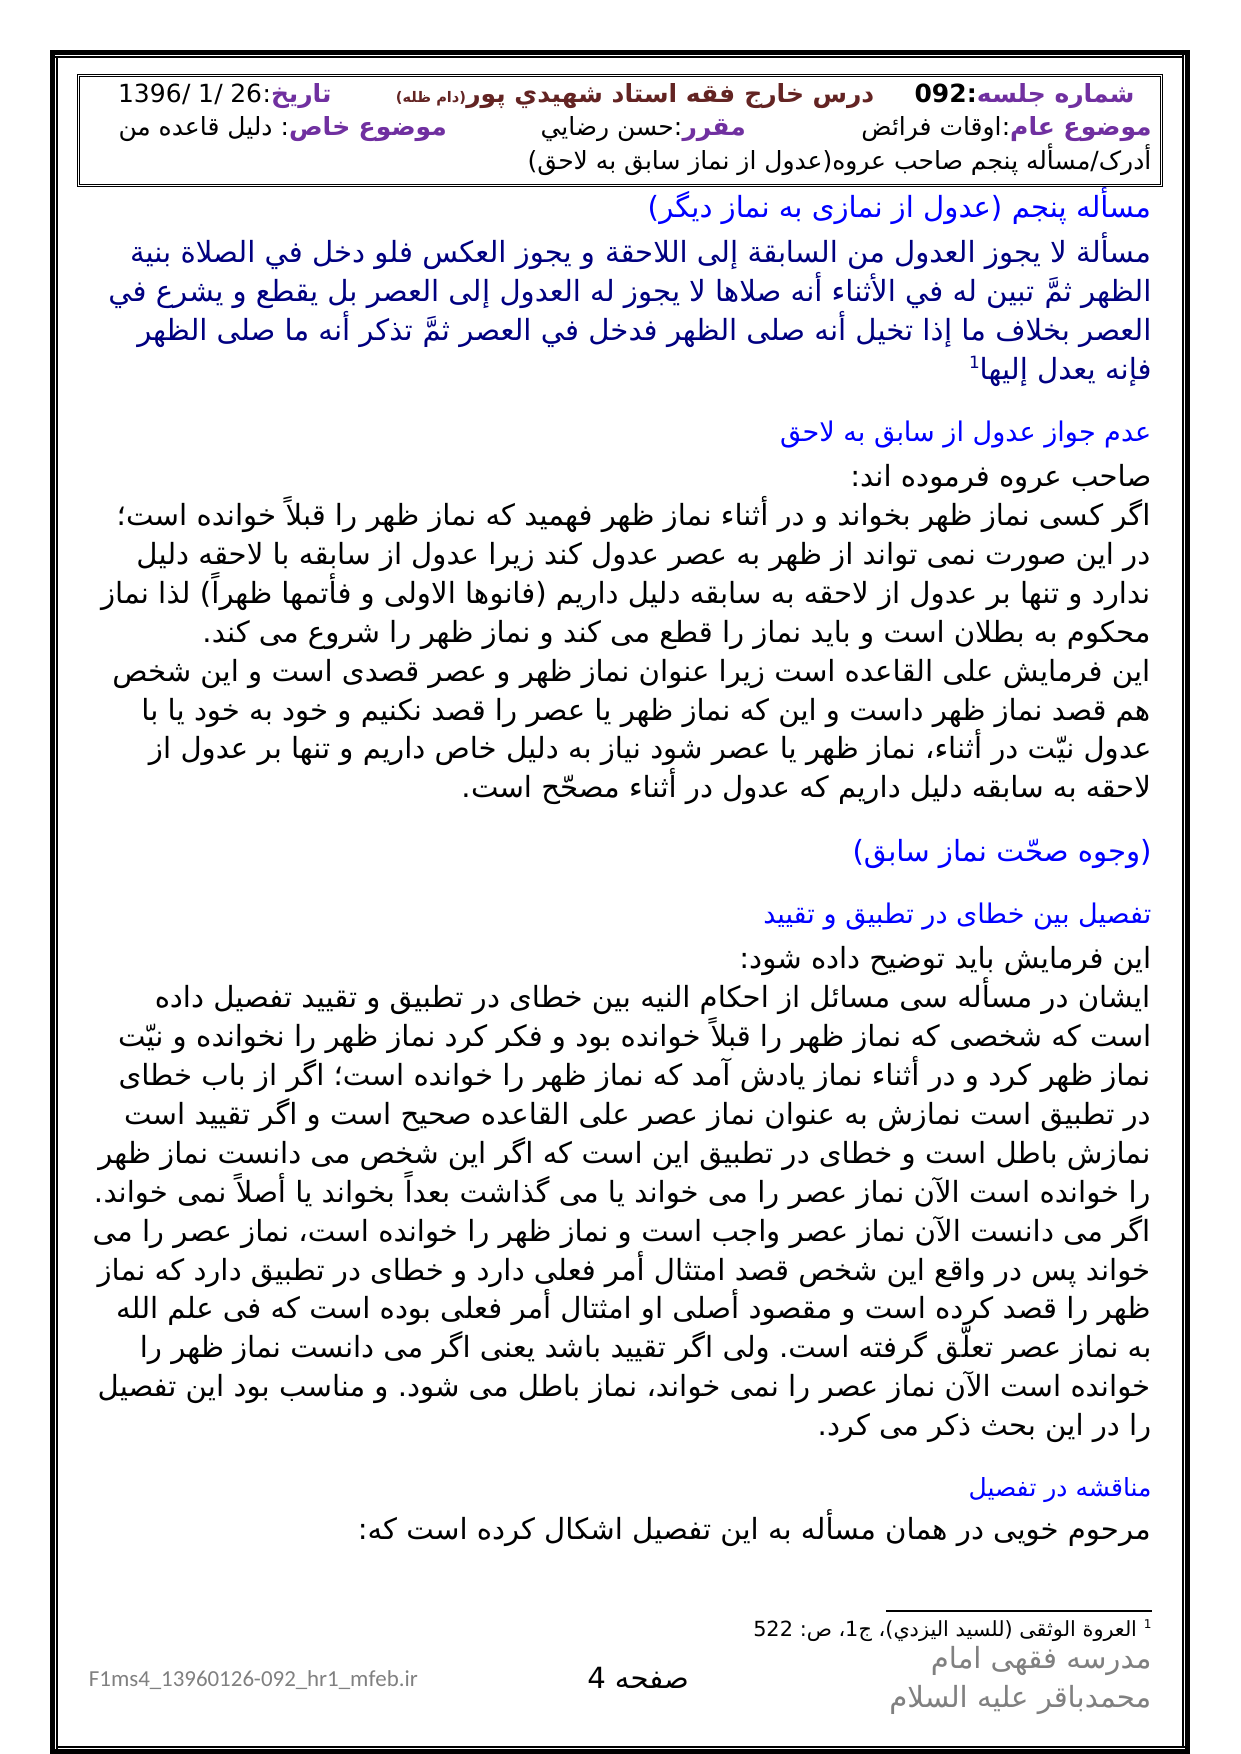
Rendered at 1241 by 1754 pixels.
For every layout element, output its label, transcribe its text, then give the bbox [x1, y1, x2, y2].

text تفصیل بین خطای در تطبیق و تقیید [89, 899, 1152, 930]
text (وجوه صحّت نماز سابق) [89, 835, 1152, 869]
text عدم جواز عدول از سابق به لاحق [89, 417, 1152, 448]
text این فرمایش علی القاعده است زیرا عنوان نماز ظهر و عصر قصدی است و این شخص هم قصد نماز ظهر داست و این که نماز ظهر یا عصر را قصد نکنیم و خود به خود یا با عدول نیّت در أثناء، نماز ظهر یا عصر شود نیاز به دلیل خاص داریم و تنها بر عدول از لاحقه به سابقه دلیل داریم که عدول در أثناء مصحّح است. [89, 654, 1152, 805]
text مسألة لا يجوز العدول من السابقة إلى اللاحقة‌ و يجوز العكس فلو دخل في الصلاة بنية الظهر ثمَّ تبين له في الأثناء أنه صلاها لا يجوز له العدول إلى العصر بل يقطع و يشرع في العصر بخلاف ما إذا تخيل أنه صلى الظهر فدخل في العصر ثمَّ تذكر أنه ما صلى الظهر فإنه يعدل إليها‌ [89, 236, 1152, 387]
text ایشان در مسأله سی مسائل از احکام النیه بین خطای در تطبیق و تقیید تفصیل داده است که شخصی که نماز ظهر را قبلاً خوانده بود و فکر کرد نماز ظهر را نخوانده و نیّت نماز ظهر کرد و در أثناء نماز یادش آمد که نماز ظهر را خوانده است؛ اگر از باب خطای در تطبیق است نمازش به عنوان نماز عصر علی القاعده صحیح است و اگر تقیید است نمازش باطل است و خطای در تطبیق این است که اگر این شخص می دانست نماز ظهر را خوانده است الآن نماز عصر را می خواند یا می گذاشت بعداً بخواند یا أصلاً نمی خواند. اگر می دانست الآن نماز عصر واجب است و نماز ظهر را خوانده است، نماز عصر را می خواند پس در واقع این شخص قصد امتثال أمر فعلی دارد و خطای در تطبیق دارد که نماز ظهر را قصد کرده است و مقصود أصلی او امثتال أمر فعلی بوده است که فی علم الله به نماز عصر تعلّق گرفته است. ولی اگر تقیید باشد یعنی اگر می دانست نماز ظهر را خوانده است الآن نماز عصر را نمی خواند، نماز باطل می شود. و مناسب بود این تفصیل را در این بحث ذکر می کرد. [89, 980, 1152, 1443]
text صاحب عروه فرموده اند: [89, 459, 1152, 493]
text این فرمایش باید توضیح داده شود: [89, 941, 1152, 975]
text اگر کسی نماز ظهر بخواند و در أثناء نماز ظهر فهمید که نماز ظهر را قبلاً خوانده است؛ در این صورت نمی تواند از ظهر به عصر عدول کند زیرا عدول از سابقه با لاحقه دلیل ندارد و تنها بر عدول از لاحقه به سابقه دلیل داریم (فانوها الاولی و فأتمها ظهراً) لذا نماز محکوم به بطلان است و باید نماز را قطع می کند و نماز ظهر را شروع می کند. [89, 498, 1152, 649]
text مسأله پنجم (عدول از نمازی به نماز دیگر) [89, 191, 1152, 224]
text مرحوم خویی در همان مسأله به این تفصیل اشکال کرده است که: [89, 1512, 1152, 1546]
text مناقشه در تفصیل [89, 1473, 1152, 1502]
